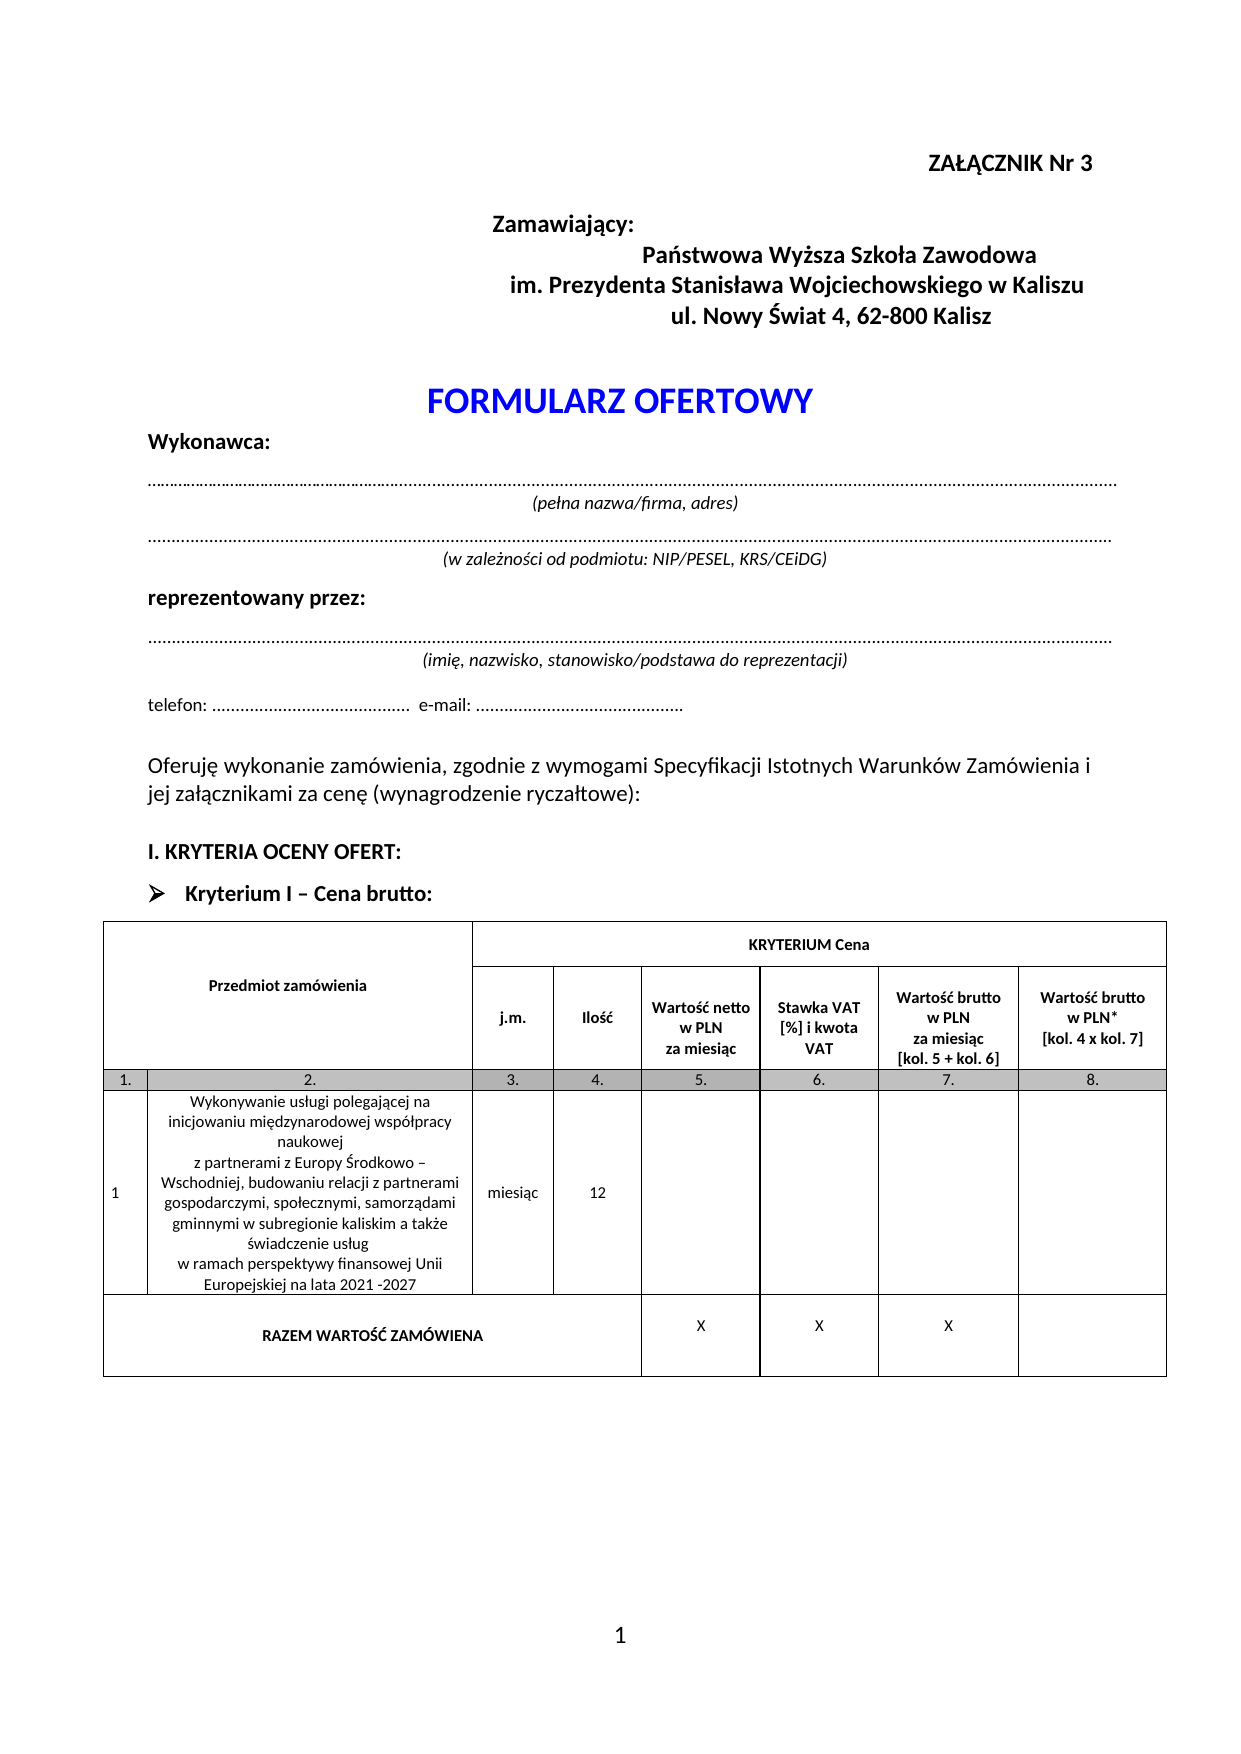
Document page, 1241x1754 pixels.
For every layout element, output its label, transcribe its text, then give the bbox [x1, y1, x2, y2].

table_cell 5. [642, 1070, 759, 1090]
table_cell 1 [104, 1091, 147, 1294]
table_cell 12 [554, 1091, 641, 1294]
table_cell [1019, 1295, 1166, 1376]
text (w zależności od podmiotu: NIP/PESEL, KRS/CEiDG) [148, 547, 1123, 570]
table_cell [1019, 1091, 1166, 1294]
text Wykonawca: [148, 427, 1093, 456]
table_cell [642, 1091, 759, 1294]
table_cell [761, 1091, 878, 1294]
table_header Zamawiający: Państwowa Wyższa Szkoła Zawodowa im. Prezydenta Stanisława Wojciechowskiego w Kaliszu ul. Nowy Świat 4, 62-800 Kalisz [485, 178, 1104, 331]
table_cell Ilość [554, 967, 641, 1069]
text (pełna nazwa/firma, adres) [148, 491, 1123, 514]
text ............................................................................................................................................................................................................ [148, 625, 1123, 648]
text reprezentowany przez: [148, 583, 1093, 611]
table_cell 7. [879, 1070, 1018, 1090]
table_cell Wartość brutto w PLN* [kol. 4 x kol. 7] [1019, 967, 1166, 1069]
text telefon: .......................................... e-mail: ............................................ [148, 693, 1093, 716]
table_cell Wartość netto w PLN za miesiąc [642, 967, 759, 1069]
table_header Przedmiot zamówienia [104, 922, 472, 1069]
table_cell 6. [761, 1070, 878, 1090]
table_cell X [879, 1295, 1018, 1376]
table_cell Wartość brutto w PLN za miesiąc [kol. 5 + kol. 6] [879, 967, 1018, 1069]
table_cell 3. [473, 1070, 553, 1090]
text I. KRYTERIA OCENY OFERT: [148, 837, 1093, 865]
table_cell [879, 1091, 1018, 1294]
table_cell X [761, 1295, 878, 1376]
table_header KRYTERIUM Cena [473, 922, 1166, 966]
table_cell 2. [148, 1070, 472, 1090]
table_cell Wykonywanie usługi polegającej na inicjowaniu międzynarodowej współpracy naukowej z partnerami z Europy Środkowo – Wschodniej, budowaniu relacji z partnerami gospodarczymi, społecznymi, samorządami gminnymi w subregionie kaliskim a także świadczenie usług w ramach perspektywy finansowej Unii Europejskiej na lata 2021 -2027 [148, 1091, 472, 1294]
table_cell X [642, 1295, 759, 1376]
text …………………………………………………......................................................................................................................................................... [148, 468, 1123, 491]
text Oferuję wykonanie zamówienia, zgodnie z wymogami Specyfikacji Istotnych Warunków Zamówienia i jej załącznikami za cenę (wynagrodzenie ryczałtowe): [148, 751, 1093, 807]
text (imię, nazwisko, stanowisko/podstawa do reprezentacji) [148, 648, 1123, 671]
table_cell j.m. [473, 967, 553, 1069]
table_cell RAZEM WARTOŚĆ ZAMÓWIENA [104, 1295, 641, 1376]
text ZAŁĄCZNIK Nr 3 [148, 148, 1093, 178]
table_cell 4. [554, 1070, 641, 1090]
text ............................................................................................................................................................................................................ [148, 524, 1123, 547]
list Kryterium I – Cena brutto: [148, 879, 1093, 907]
table_cell 8. [1019, 1070, 1166, 1090]
text FORMULARZ OFERTOWY [148, 377, 1093, 422]
table_cell 1. [104, 1070, 147, 1090]
table_cell Stawka VAT [%] i kwota VAT [761, 967, 878, 1069]
table_cell miesiąc [473, 1091, 553, 1294]
